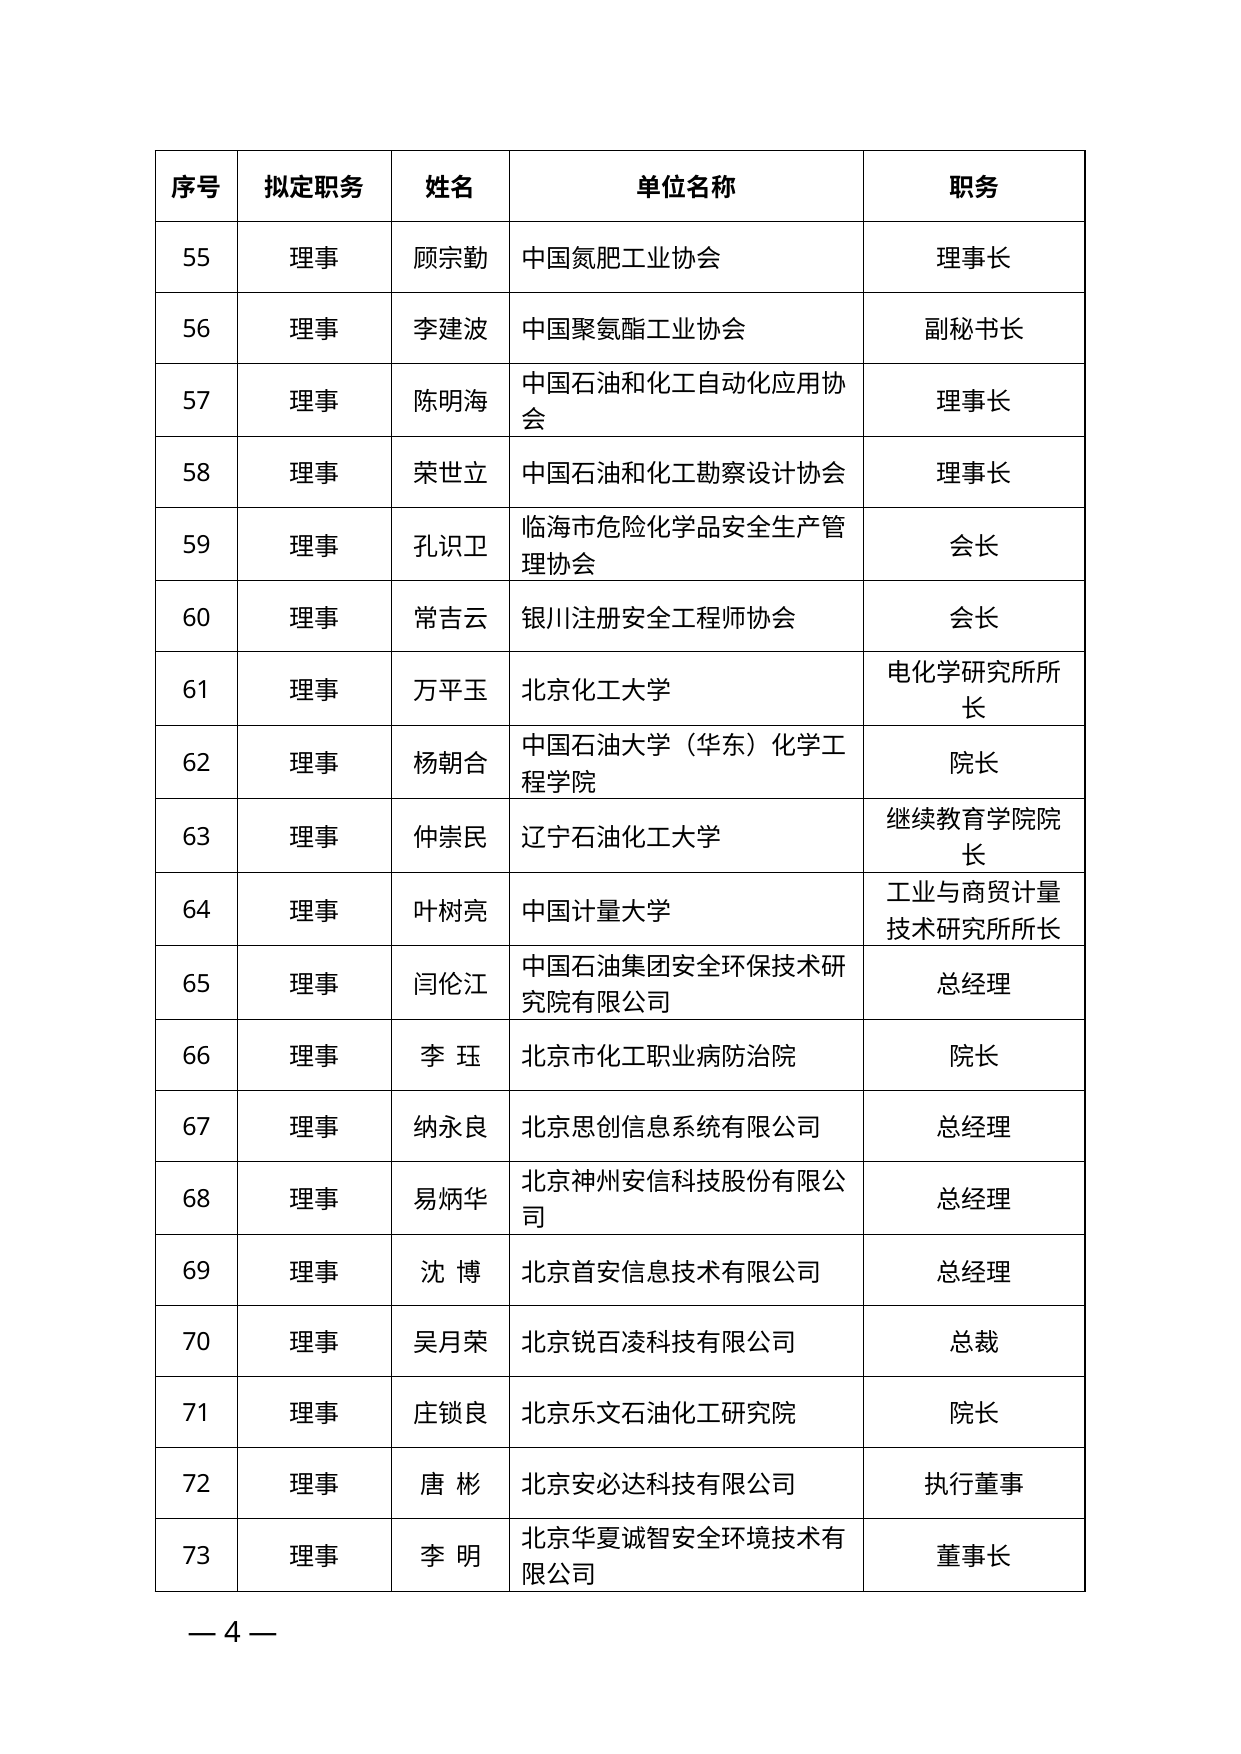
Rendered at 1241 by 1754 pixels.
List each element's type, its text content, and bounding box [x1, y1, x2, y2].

table_cell 理事 [238, 652, 391, 725]
table_header 职务 [864, 151, 1084, 221]
table_cell 总裁 [864, 1306, 1084, 1376]
table_cell 庄锁良 [392, 1377, 509, 1447]
table_cell 理事 [238, 1519, 391, 1591]
table_cell 总经理 [864, 1235, 1084, 1305]
table_cell 57 [156, 364, 237, 436]
table_cell 理事 [238, 799, 391, 872]
table_cell 理事 [238, 437, 391, 507]
table_cell 理事 [238, 1306, 391, 1376]
table_cell 会长 [864, 508, 1084, 580]
table_cell 李建波 [392, 293, 509, 362]
table_cell 继续教育学院院长 [864, 799, 1084, 872]
table_cell 荣世立 [392, 437, 509, 507]
table_cell 理事长 [864, 222, 1084, 292]
table_cell 理事 [238, 1162, 391, 1234]
table_cell 吴月荣 [392, 1306, 509, 1376]
table_cell 院长 [864, 726, 1084, 798]
table_cell 陈明海 [392, 364, 509, 436]
table_cell 67 [156, 1091, 237, 1161]
table_cell 会长 [864, 581, 1084, 651]
table_cell 73 [156, 1519, 237, 1591]
table_cell 常吉云 [392, 581, 509, 651]
table_cell 万平玉 [392, 652, 509, 725]
table_cell 董事长 [864, 1519, 1084, 1591]
table_cell 理事 [238, 946, 391, 1019]
table_cell 72 [156, 1448, 237, 1517]
table_cell 北京市化工职业病防治院 [510, 1020, 863, 1090]
table_cell 电化学研究所所长 [864, 652, 1084, 725]
table_cell 理事长 [864, 437, 1084, 507]
table_cell 中国计量大学 [510, 873, 863, 945]
table_cell 总经理 [864, 1162, 1084, 1234]
table_cell 理事 [238, 364, 391, 436]
table_cell 沈 博 [392, 1235, 509, 1305]
table_cell 理事 [238, 726, 391, 798]
table_cell 北京首安信息技术有限公司 [510, 1235, 863, 1305]
table_cell 纳永良 [392, 1091, 509, 1161]
table_cell 理事 [238, 1091, 391, 1161]
table_cell 中国聚氨酯工业协会 [510, 293, 863, 362]
table_cell 副秘书长 [864, 293, 1084, 362]
table_cell 北京安必达科技有限公司 [510, 1448, 863, 1517]
table_cell 理事长 [864, 364, 1084, 436]
table_cell 理事 [238, 222, 391, 292]
table_cell 中国氮肥工业协会 [510, 222, 863, 292]
table_cell 中国石油大学（华东）化学工程学院 [510, 726, 863, 798]
table_cell 理事 [238, 1448, 391, 1517]
table_cell 院长 [864, 1020, 1084, 1090]
table_cell 辽宁石油化工大学 [510, 799, 863, 872]
table_cell 69 [156, 1235, 237, 1305]
table_cell 66 [156, 1020, 237, 1090]
table_cell 理事 [238, 1377, 391, 1447]
table_cell 理事 [238, 1235, 391, 1305]
table_cell 北京锐百凌科技有限公司 [510, 1306, 863, 1376]
table_cell 理事 [238, 293, 391, 362]
table_cell 70 [156, 1306, 237, 1376]
table_cell 易炳华 [392, 1162, 509, 1234]
table_cell 总经理 [864, 1091, 1084, 1161]
table_cell 北京神州安信科技股份有限公司 [510, 1162, 863, 1234]
table_cell 唐 彬 [392, 1448, 509, 1517]
table_cell 理事 [238, 1020, 391, 1090]
table_header 序号 [156, 151, 237, 221]
table_cell 北京思创信息系统有限公司 [510, 1091, 863, 1161]
table_cell 60 [156, 581, 237, 651]
table_cell 孔识卫 [392, 508, 509, 580]
table_cell 闫伦江 [392, 946, 509, 1019]
table_cell 68 [156, 1162, 237, 1234]
table_cell 工业与商贸计量技术研究所所长 [864, 873, 1084, 945]
table_cell 71 [156, 1377, 237, 1447]
table_cell 叶树亮 [392, 873, 509, 945]
table_cell 北京乐文石油化工研究院 [510, 1377, 863, 1447]
table_cell 院长 [864, 1377, 1084, 1447]
table_cell 58 [156, 437, 237, 507]
table_cell 总经理 [864, 946, 1084, 1019]
table_cell 李 珏 [392, 1020, 509, 1090]
table_cell 63 [156, 799, 237, 872]
table_cell 中国石油集团安全环保技术研究院有限公司 [510, 946, 863, 1019]
table_header 单位名称 [510, 151, 863, 221]
table_cell 杨朝合 [392, 726, 509, 798]
table_cell 61 [156, 652, 237, 725]
table_cell 55 [156, 222, 237, 292]
table_cell 中国石油和化工自动化应用协会 [510, 364, 863, 436]
table_cell 59 [156, 508, 237, 580]
table_cell 理事 [238, 581, 391, 651]
table_cell 理事 [238, 508, 391, 580]
table_cell 中国石油和化工勘察设计协会 [510, 437, 863, 507]
table_header 姓名 [392, 151, 509, 221]
table_cell 理事 [238, 873, 391, 945]
table_cell 李 明 [392, 1519, 509, 1591]
table_cell 北京华夏诚智安全环境技术有限公司 [510, 1519, 863, 1591]
table_header 拟定职务 [238, 151, 391, 221]
table_cell 临海市危险化学品安全生产管理协会 [510, 508, 863, 580]
table_cell 执行董事 [864, 1448, 1084, 1517]
table_cell 北京化工大学 [510, 652, 863, 725]
table_cell 顾宗勤 [392, 222, 509, 292]
table_cell 62 [156, 726, 237, 798]
table_cell 65 [156, 946, 237, 1019]
table_cell 仲崇民 [392, 799, 509, 872]
table_cell 64 [156, 873, 237, 945]
table_cell 银川注册安全工程师协会 [510, 581, 863, 651]
table_cell 56 [156, 293, 237, 362]
